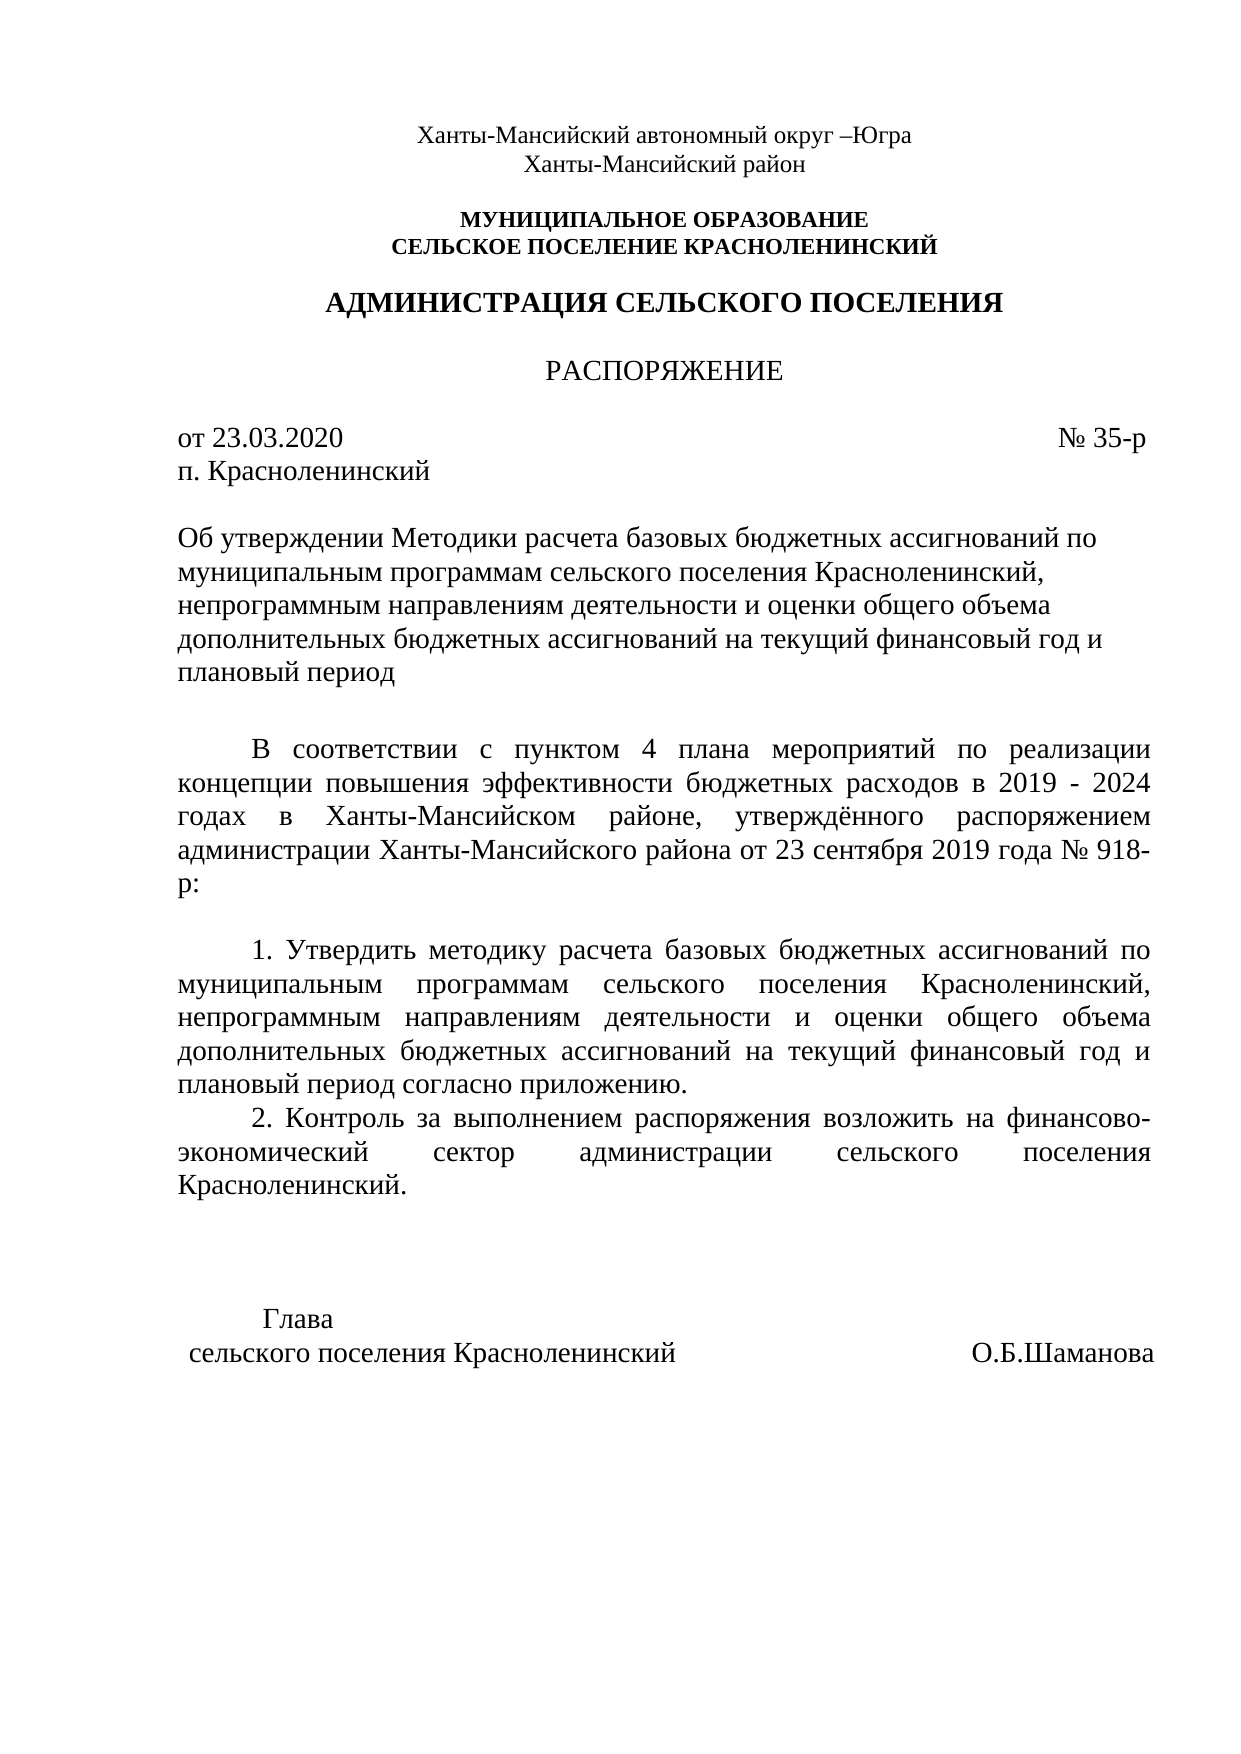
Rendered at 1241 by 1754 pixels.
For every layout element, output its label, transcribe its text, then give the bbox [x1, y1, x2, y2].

text СЕЛЬСКОЕ ПОСЕЛЕНИЕ КРАСНОЛЕНИНСКИЙ [177, 233, 1152, 259]
text В соответствии с пунктом 4 плана мероприятий по реализации концепции повышения эффективности бюджетных расходов в 2019 - 2024 годах в Ханты-Мансийском районе, утверждённого распоряжением администрации Ханты-Мансийского района от 23 сентября 2019 года № 918-р: [177, 731, 1152, 899]
text АДМИНИСТРАЦИЯ СЕЛЬСКОГО ПОСЕЛЕНИЯ [177, 286, 1152, 319]
text МУНИЦИПАЛЬНОЕ ОБРАЗОВАНИЕ [177, 206, 1152, 233]
text п. Красноленинский [177, 453, 1152, 487]
text РАСПОРЯЖЕНИЕ [177, 353, 1152, 386]
text 1. Утвердить методику расчета базовых бюджетных ассигнований по муниципальным программам сельского поселения Красноленинский, непрограммным направлениям деятельности и оценки общего объема дополнительных бюджетных ассигнований на текущий финансовый год и плановый период согласно приложению. [177, 932, 1152, 1100]
text Об утверждении Методики расчета базовых бюджетных ассигнований по муниципальным программам сельского поселения Красноленинский, непрограммным направлениям деятельности и оценки общего объема дополнительных бюджетных ассигнований на текущий финансовый год и плановый период [177, 520, 1152, 688]
table_header О.Б.Шаманова [690, 1301, 1188, 1368]
table_header Глава сельского поселения Красноленинский [177, 1301, 690, 1368]
text от 23.03.2020 № 35-р [177, 420, 1152, 453]
text Ханты-Мансийский район [177, 149, 1152, 178]
text Ханты-Мансийский автономный округ –Югра [177, 120, 1152, 149]
text 2. Контроль за выполнением распоряжения возложить на финансово-экономический сектор администрации сельского поселения Красноленинский. [177, 1100, 1152, 1201]
